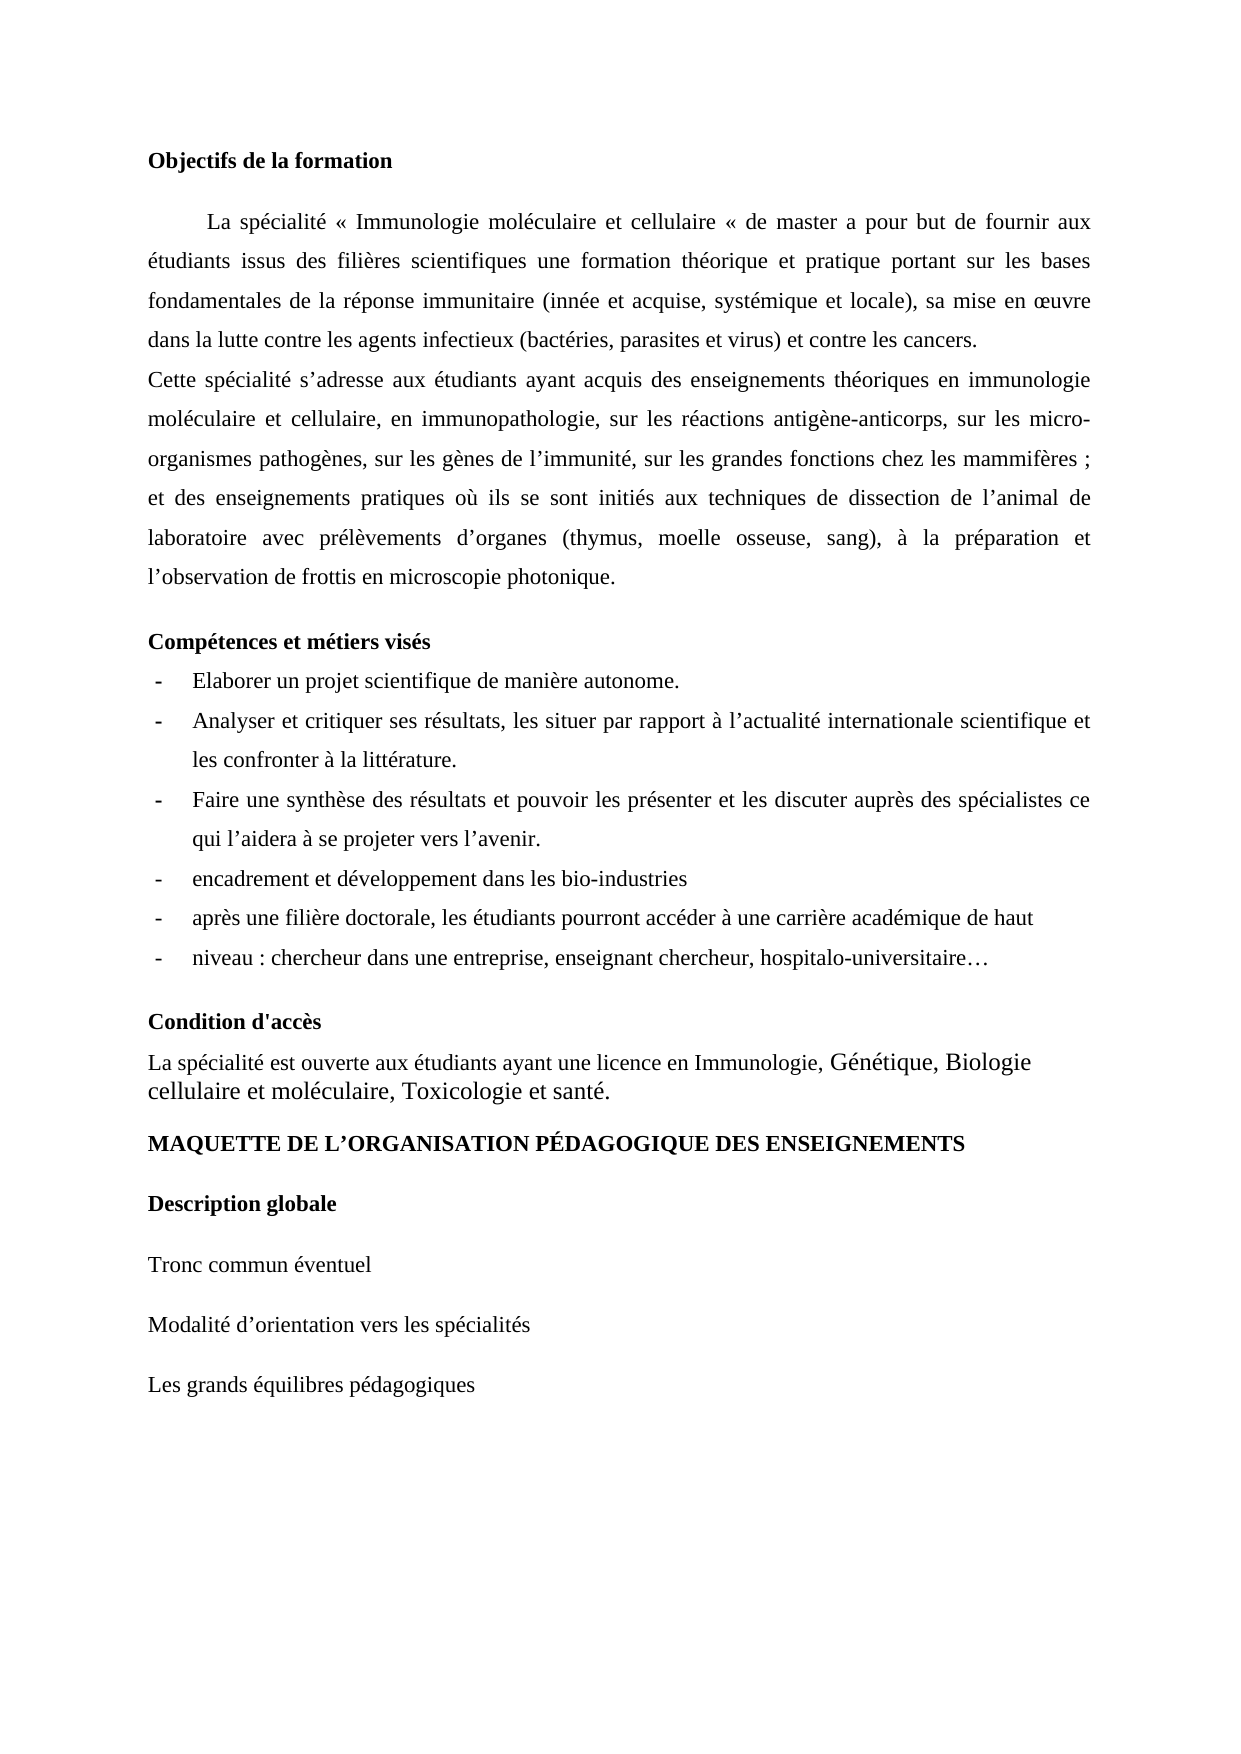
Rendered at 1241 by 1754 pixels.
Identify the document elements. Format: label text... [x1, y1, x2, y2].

text Compétences et métiers visés [148, 628, 1093, 654]
list après une filière doctorale, les étudiants pourront accéder à une carrière académique de haut [154, 904, 1093, 930]
text Condition d'accès [148, 1008, 1093, 1034]
text Cette spécialité s’adresse aux étudiants ayant acquis des enseignements théoriques en immunologie moléculaire et cellulaire, en immunopathologie, sur les réactions antigène-anticorps, sur les micro-organismes pathogènes, sur les gènes de l’immunité, sur les grandes fonctions chez les mammifères ; et des enseignements pratiques où ils se sont initiés aux techniques de dissection de l’animal de laboratoire avec prélèvements d’organes (thymus, moelle osseuse, sang), à la préparation et l’observation de frottis en microscopie photonique. [148, 366, 1093, 589]
text Description globale [148, 1190, 1093, 1217]
list niveau : chercheur dans une entreprise, enseignant chercheur, hospitalo-universitaire… [154, 943, 1093, 970]
text Objectifs de la formation [148, 148, 1093, 174]
text Modalité d’orientation vers les spécialités [148, 1311, 1093, 1337]
text MAQUETTE DE L’ORGANISATION PÉDAGOGIQUE DES ENSEIGNEMENTS [148, 1130, 1093, 1156]
list Faire une synthèse des résultats et pouvoir les présenter et les discuter auprès des spécialistes ce qui l’aidera à se projeter vers l’avenir. [154, 786, 1093, 851]
text La spécialité est ouverte aux étudiants ayant une licence en Immunologie, Génétique, Biologie cellulaire et moléculaire, Toxicologie et santé. [148, 1047, 1093, 1105]
text Les grands équilibres pédagogiques [148, 1371, 1093, 1398]
list Elaborer un projet scientifique de manière autonome. [154, 667, 1093, 693]
list encadrement et développement dans les bio-industries [154, 864, 1093, 891]
text Tronc commun éventuel [148, 1251, 1093, 1277]
text La spécialité « Immunologie moléculaire et cellulaire « de master a pour but de fournir aux étudiants issus des filières scientifiques une formation théorique et pratique portant sur les bases fondamentales de la réponse immunitaire (innée et acquise, systémique et locale), sa mise en œuvre dans la lutte contre les agents infectieux (bactéries, parasites et virus) et contre les cancers. [148, 208, 1093, 353]
list Analyser et critiquer ses résultats, les situer par rapport à l’actualité internationale scientifique et les confronter à la littérature. [154, 707, 1093, 772]
